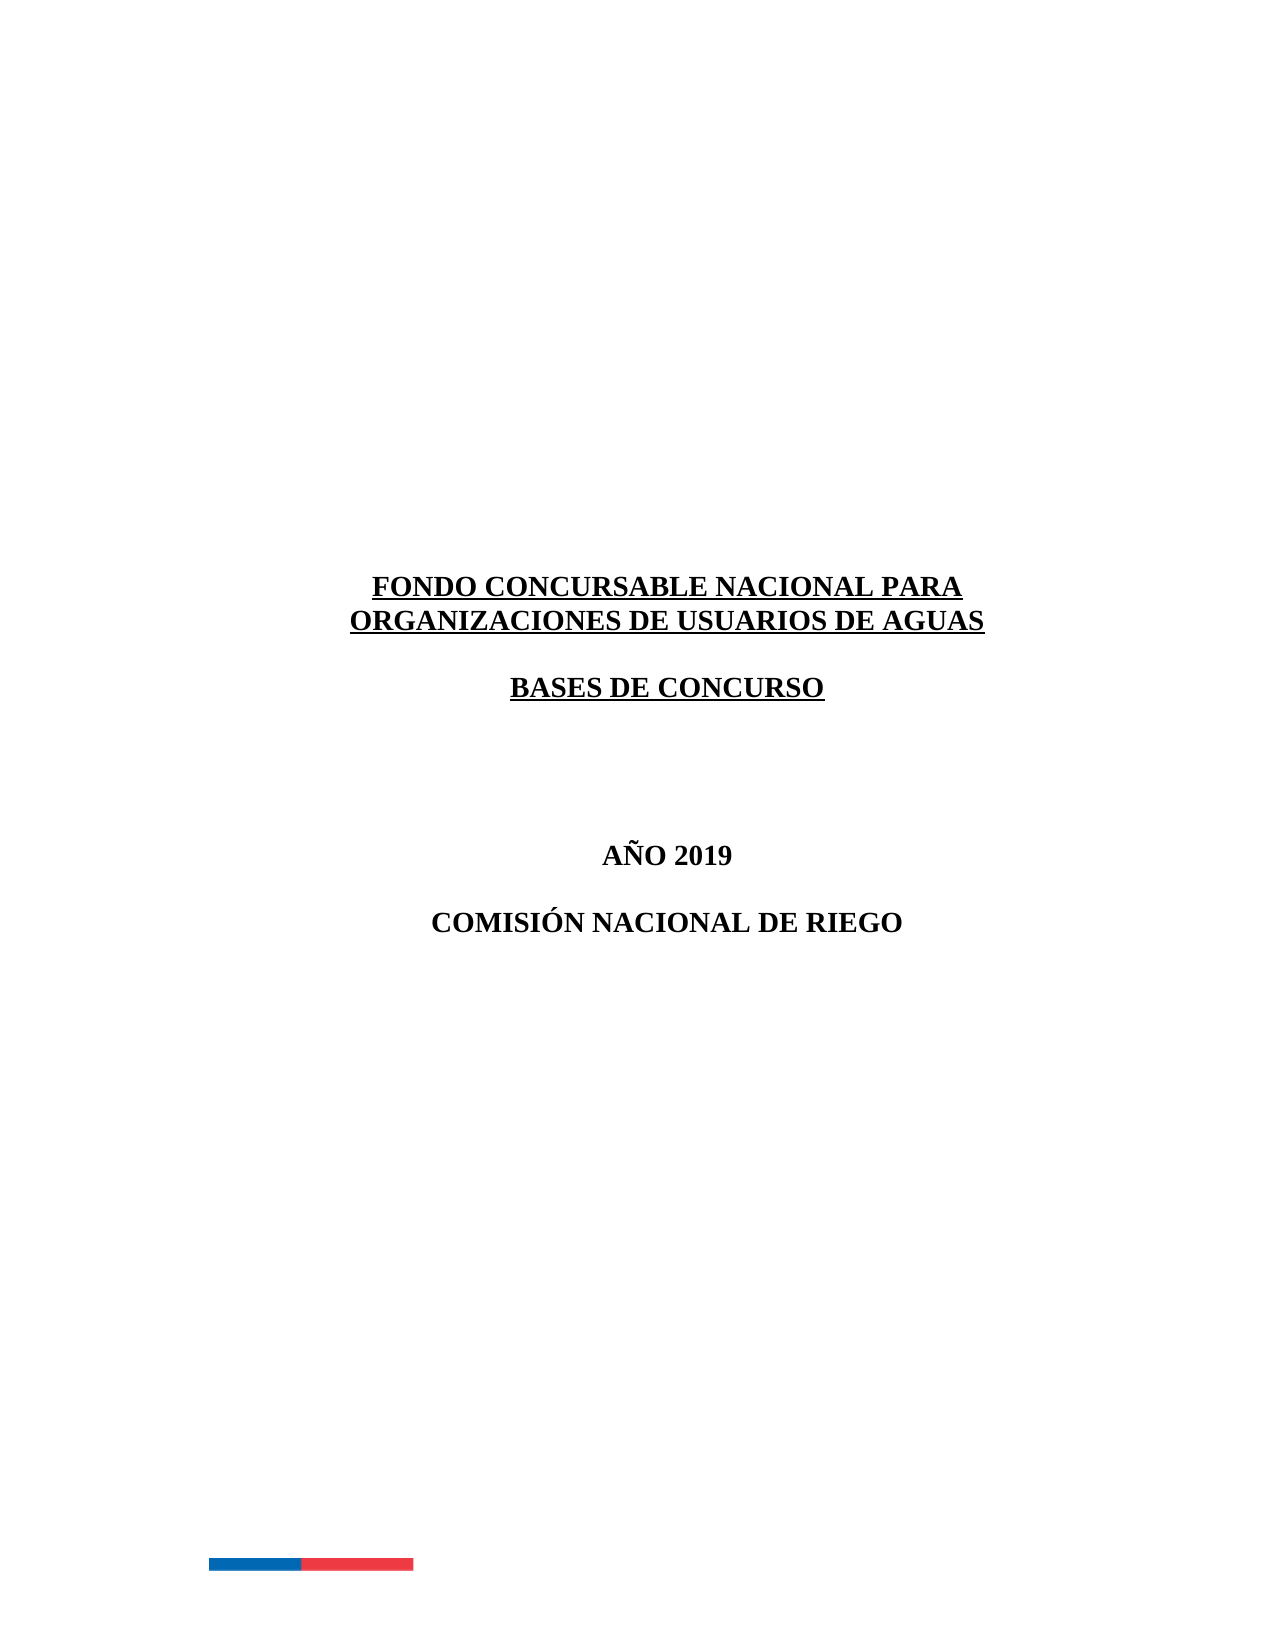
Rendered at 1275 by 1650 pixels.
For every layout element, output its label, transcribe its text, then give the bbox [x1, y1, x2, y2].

picture [209, 1558, 414, 1571]
text ORGANIZACIONES DE USUARIOS DE AGUAS [236, 603, 1098, 636]
text AÑO 2019 [236, 838, 1098, 871]
text FONDO CONCURSABLE NACIONAL PARA [236, 569, 1098, 603]
text BASES DE CONCURSO [236, 670, 1098, 703]
text COMISIÓN NACIONAL DE RIEGO [236, 905, 1098, 938]
